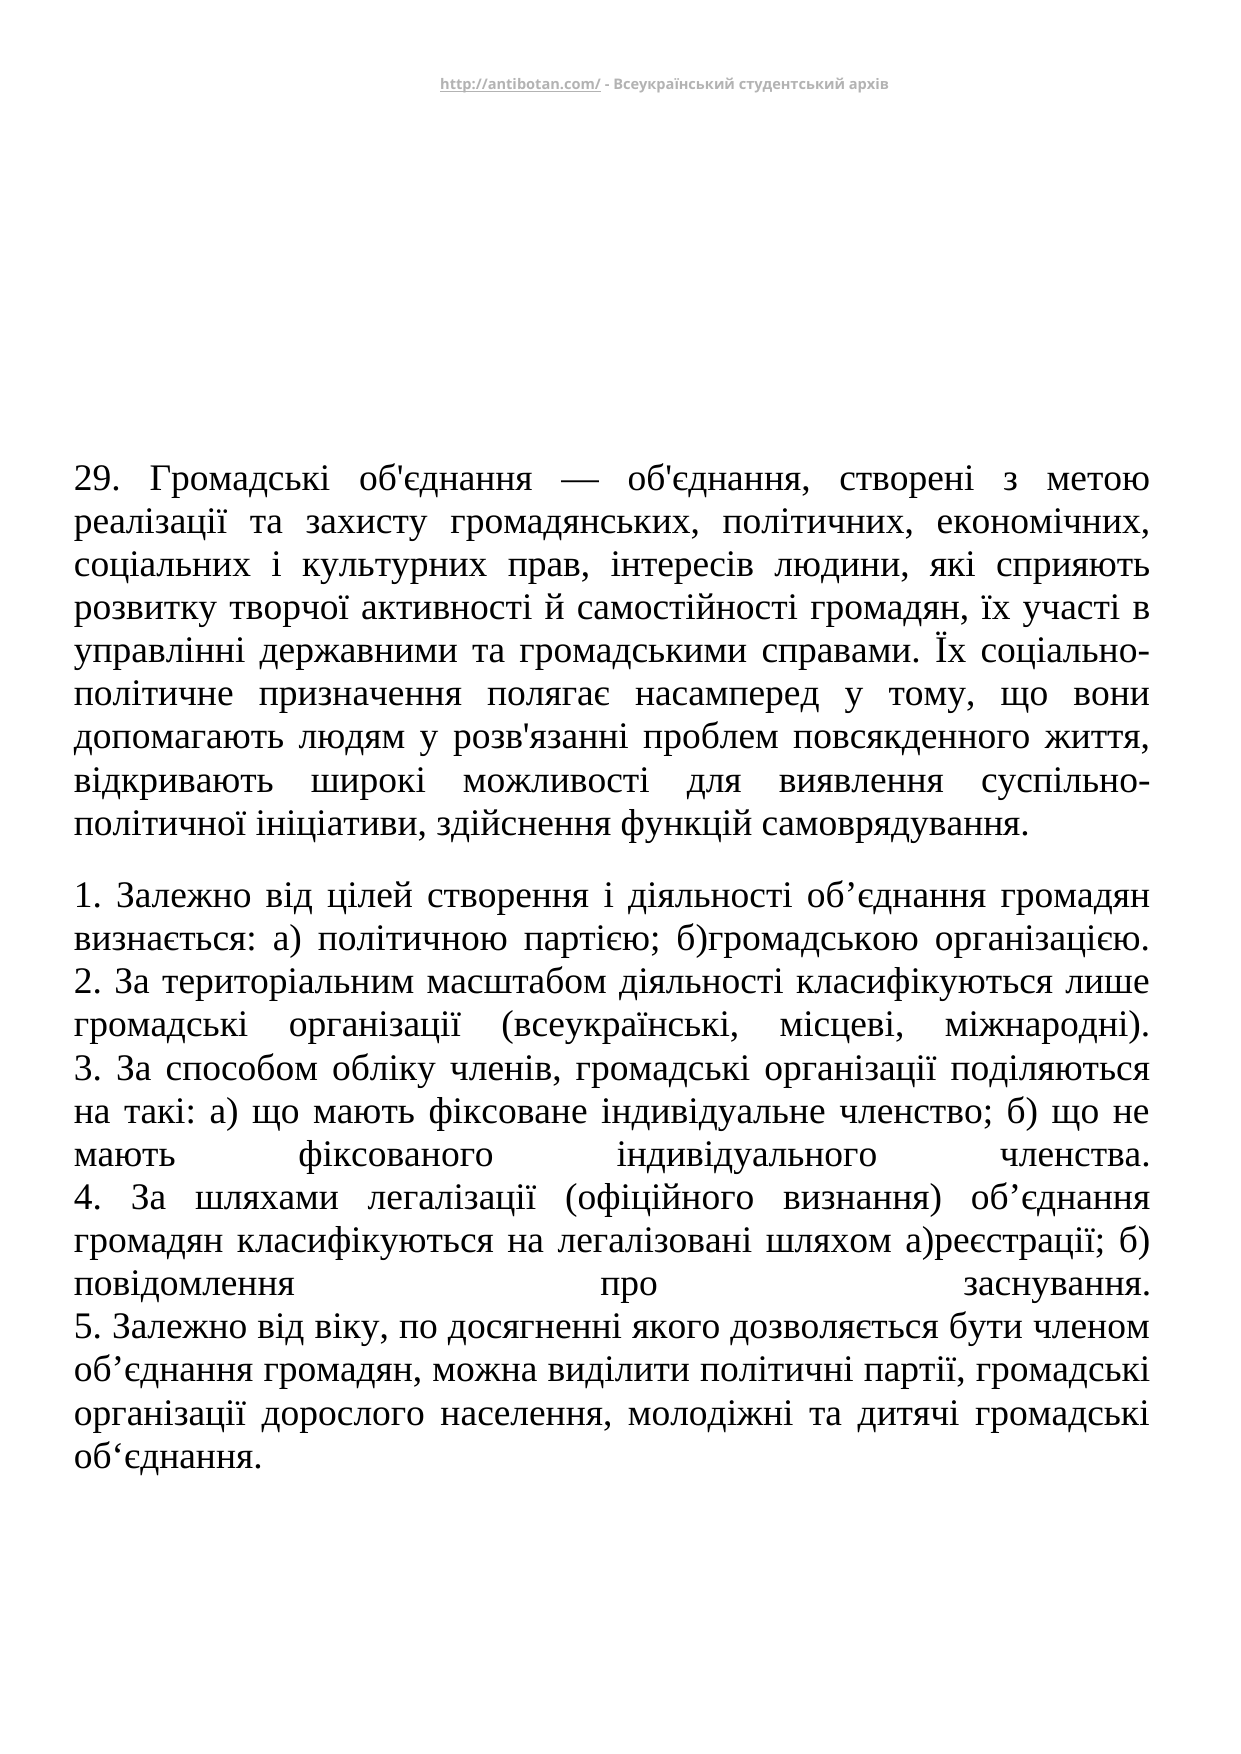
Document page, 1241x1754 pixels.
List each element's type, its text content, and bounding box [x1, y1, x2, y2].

text 29. Громадські об'єднання — об'єднання, створені з метою реалізації та захисту громадянських, політичних, економічних, соціальних і культурних прав, інтересів людини, які сприяють розвитку творчої активності й самостійності громадян, їх участі в управлінні державними та громадськими справами. Їх соціально-політичне призначення полягає насамперед у тому, що вони допомагають людям у розв'язанні проблем повсякденного життя, відкривають широкі можливості для виявлення суспільно-політичної ініціативи, здійснення функцій самоврядування. [74, 455, 1152, 843]
text 1. Залежно від цілей створення і діяльності об’єднання громадян визнається: а) політичною партією; б)громадською організацією. 2. За територіальним масштабом діяльності класифікуються лише громадські організації (всеукраїнські, місцеві, міжнародні). 3. За способом обліку членів, громадські організації поділяються на такі: а) що мають фіксоване індивідуальне членство; б) що не мають фіксованого індивідуального членства. 4. За шляхами легалізації (офіційного визнання) об’єднання громадян класифікуються на легалізовані шляхом а)реєстрації; б) повідомлення про заснування. 5. Залежно від віку, по досягненні якого дозволяється бути членом об’єднання громадян, можна виділити політичні партії, громадські організації дорослого населення, молодіжні та дитячі громадські об‘єднання. [74, 872, 1152, 1476]
